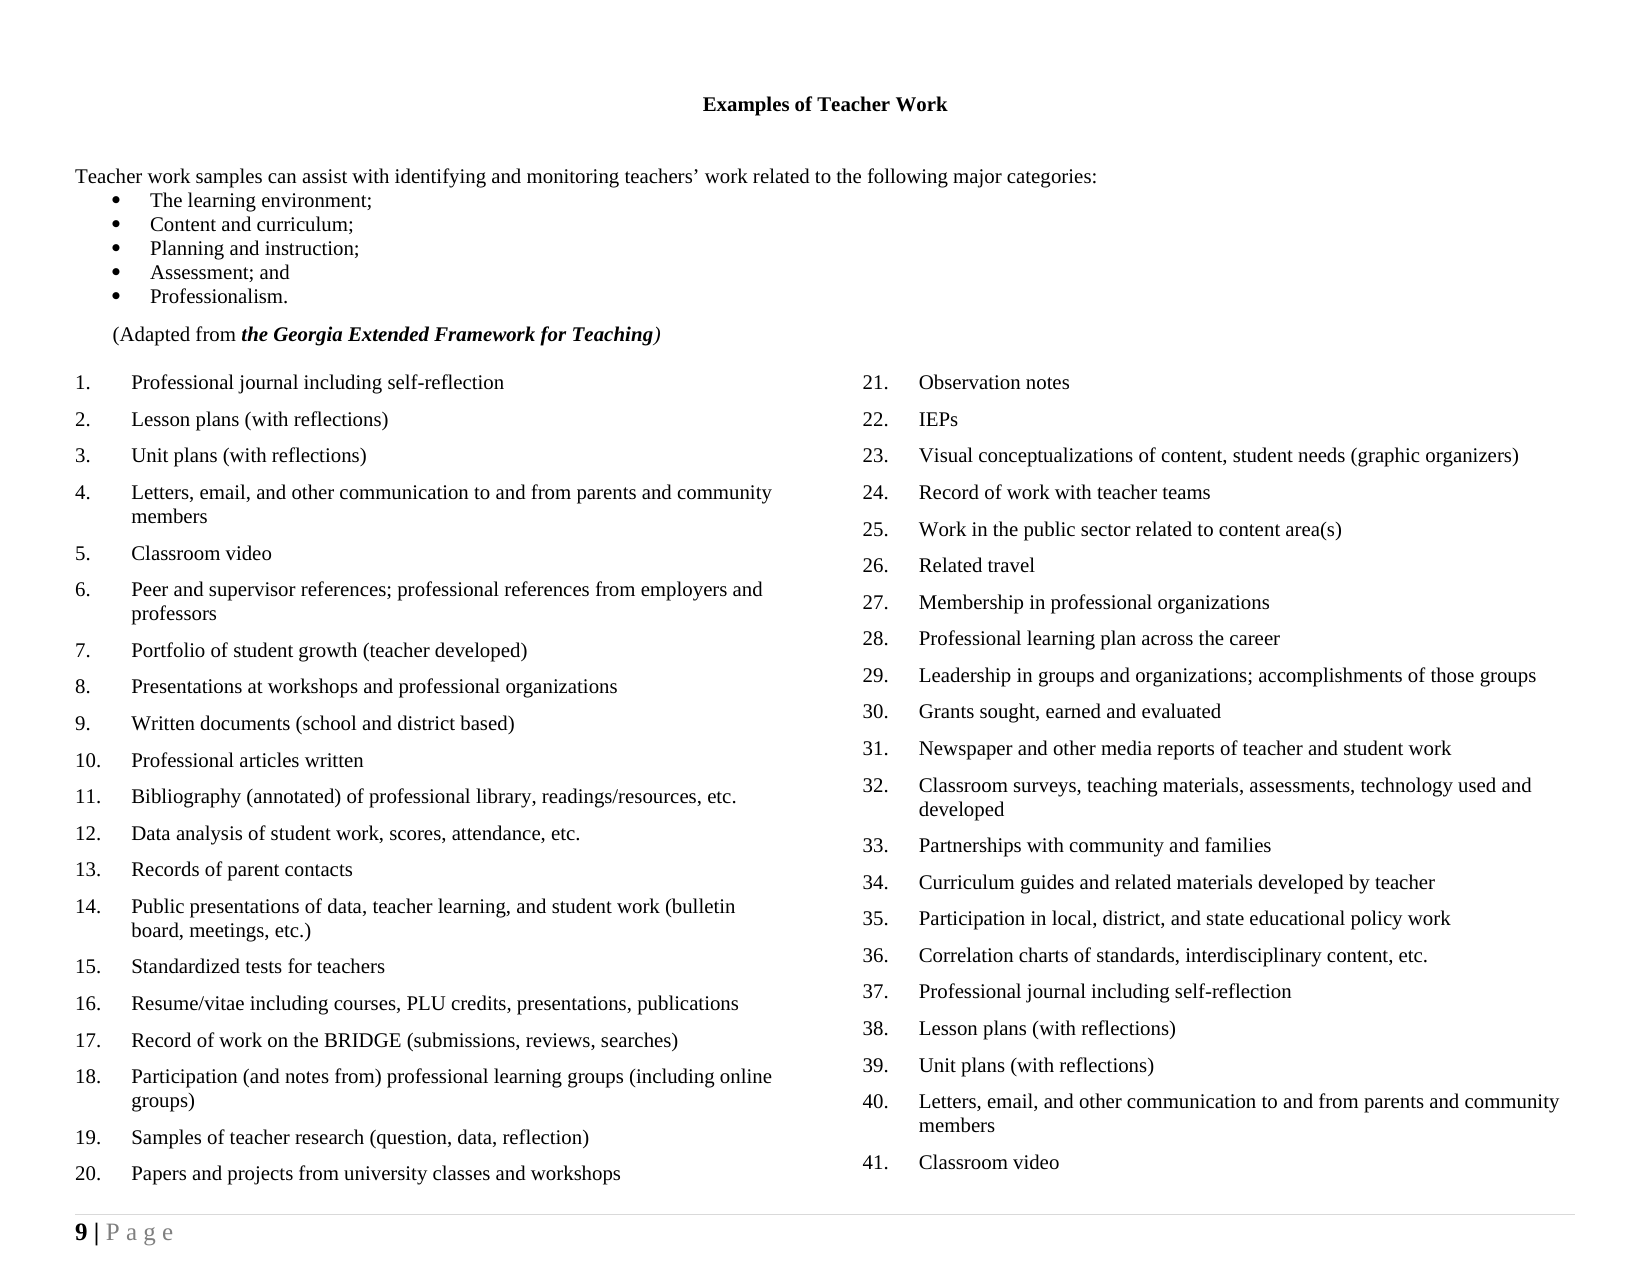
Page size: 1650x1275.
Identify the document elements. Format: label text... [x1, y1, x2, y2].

list Classroom surveys, teaching materials, assessments, technology used and developed [862, 772, 1575, 821]
list Bibliography (annotated) of professional library, readings/resources, etc. [75, 784, 787, 808]
list Classroom video [75, 541, 787, 565]
list Standardized tests for teachers [75, 954, 787, 978]
text Examples of Teacher Work [75, 92, 1575, 116]
list Unit plans (with reflections) [75, 443, 787, 467]
text (Adapted from the Georgia Extended Framework for Teaching) [112, 321, 1575, 346]
list The learning environment; [112, 188, 1575, 212]
list Peer and supervisor references; professional references from employers and professors [75, 577, 787, 625]
list Leadership in groups and organizations; accomplishments of those groups [862, 663, 1575, 687]
list Resume/vitae including courses, PLU credits, presentations, publications [75, 991, 787, 1015]
list Visual conceptualizations of content, student needs (graphic organizers) [862, 443, 1575, 467]
list Participation (and notes from) professional learning groups (including online groups) [75, 1064, 787, 1112]
list Classroom video [862, 1150, 1575, 1174]
list Correlation charts of standards, interdisciplinary content, etc. [862, 943, 1575, 967]
list Record of work on the BRIDGE (submissions, reviews, searches) [75, 1027, 787, 1052]
list Related travel [862, 553, 1575, 577]
list Record of work with teacher teams [862, 480, 1575, 504]
list Participation in local, district, and state educational policy work [862, 906, 1575, 930]
list Lesson plans (with reflections) [75, 407, 787, 431]
list Professional journal including self-reflection [75, 370, 787, 394]
list Public presentations of data, teacher learning, and student work (bulletin board, meetings, etc.) [75, 894, 787, 942]
list Records of parent contacts [75, 857, 787, 881]
list Letters, email, and other communication to and from parents and community members [862, 1089, 1575, 1137]
list Letters, email, and other communication to and from parents and community members [75, 480, 787, 528]
list Lesson plans (with reflections) [862, 1016, 1575, 1040]
list Curriculum guides and related materials developed by teacher [862, 870, 1575, 894]
list Portfolio of student growth (teacher developed) [75, 638, 787, 662]
list Presentations at workshops and professional organizations [75, 674, 787, 698]
list Membership in professional organizations [862, 590, 1575, 614]
list Samples of teacher research (question, data, reflection) [75, 1125, 787, 1149]
list Assessment; and [112, 260, 1575, 284]
list IEPs [862, 407, 1575, 431]
list Professional learning plan across the career [862, 626, 1575, 650]
list Unit plans (with reflections) [862, 1052, 1575, 1077]
list Observation notes [862, 370, 1575, 394]
list Written documents (school and district based) [75, 711, 787, 735]
list Partnerships with community and families [862, 833, 1575, 857]
list Data analysis of student work, scores, attendance, etc. [75, 821, 787, 845]
list Newspaper and other media reports of teacher and student work [862, 736, 1575, 760]
list Work in the public sector related to content area(s) [862, 517, 1575, 541]
list Professionalism. [112, 284, 1575, 308]
list Papers and projects from university classes and workshops [75, 1161, 787, 1185]
list Content and curriculum; [112, 212, 1575, 236]
list Grants sought, earned and evaluated [862, 699, 1575, 723]
list Professional journal including self-reflection [862, 979, 1575, 1003]
text Teacher work samples can assist with identifying and monitoring teachers’ work related to the following major categories: [75, 164, 1575, 188]
list Professional articles written [75, 747, 787, 772]
list Planning and instruction; [112, 236, 1575, 260]
